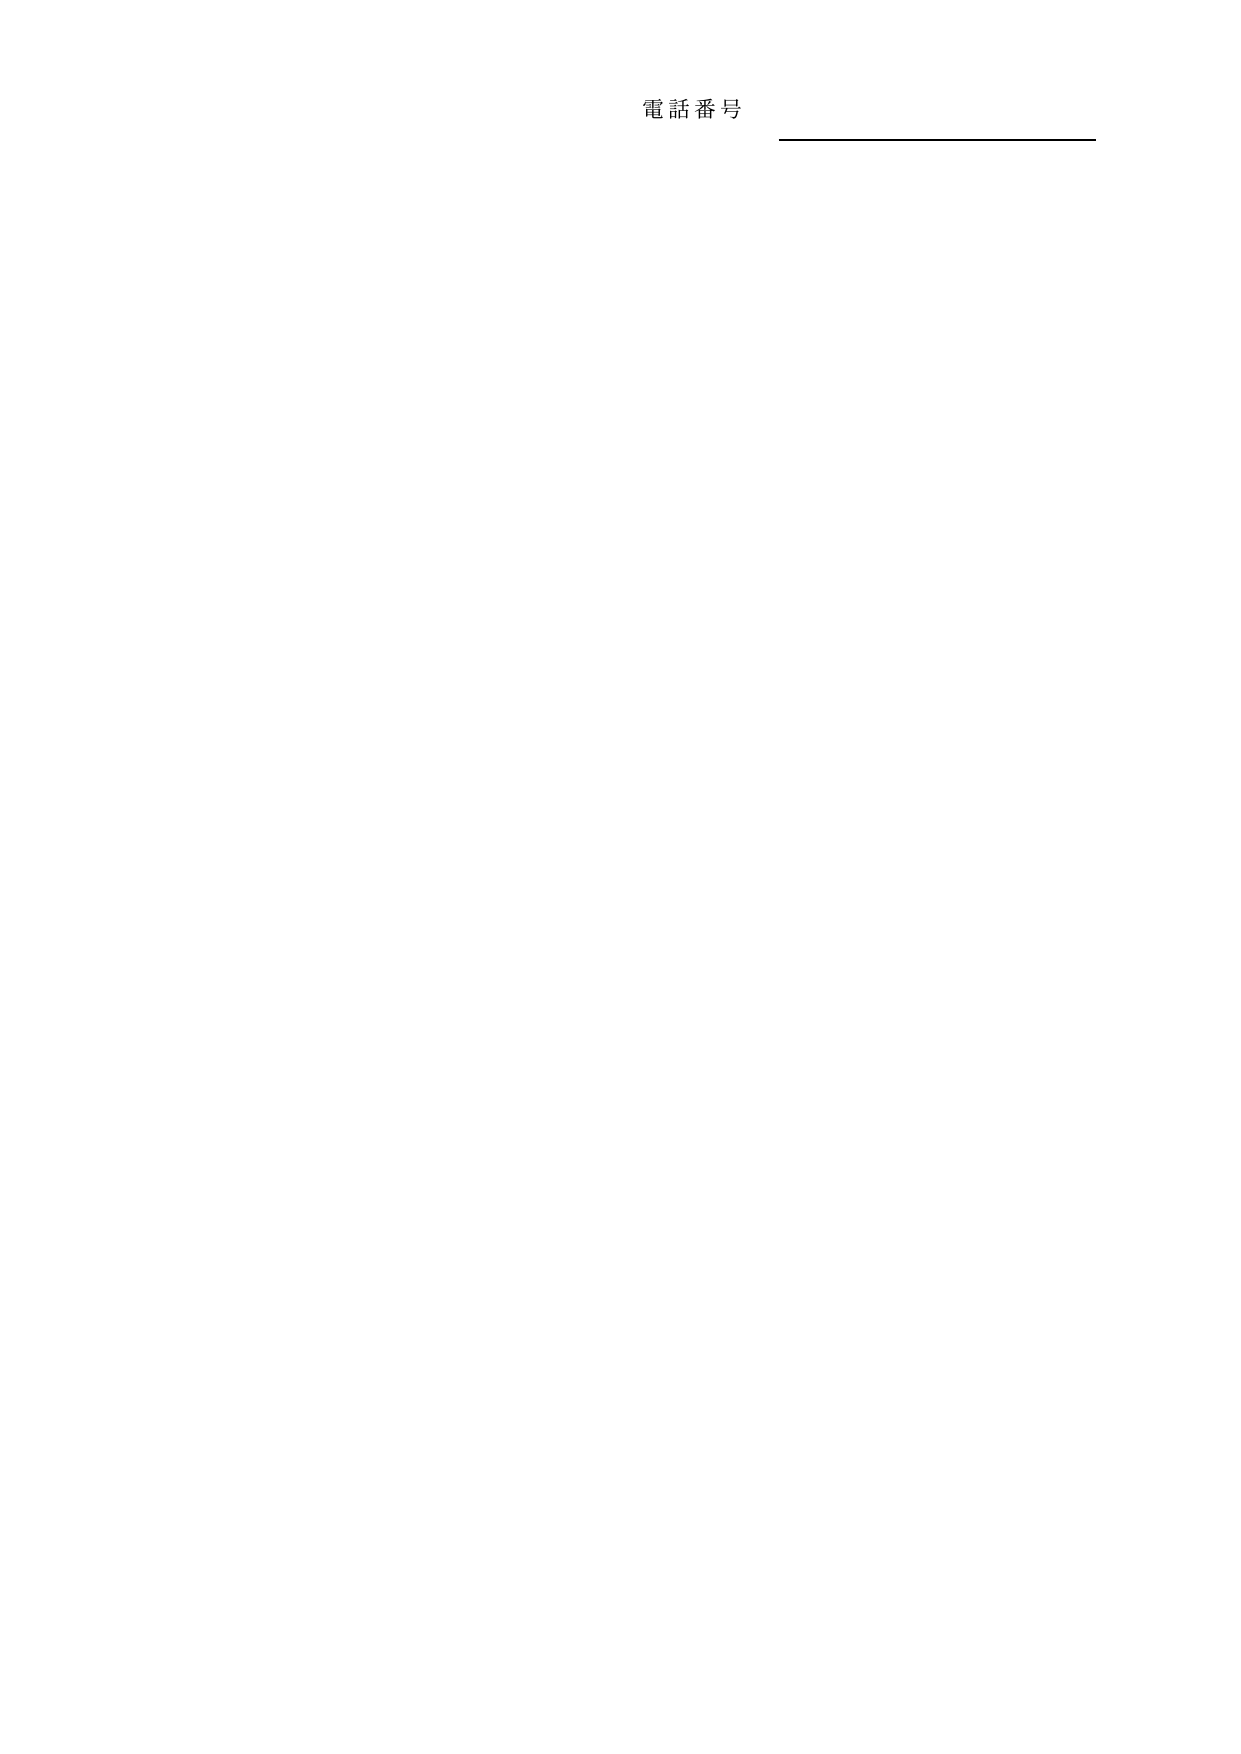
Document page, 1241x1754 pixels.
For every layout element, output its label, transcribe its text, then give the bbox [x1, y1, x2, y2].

text 電話番号 [75, 89, 1028, 127]
